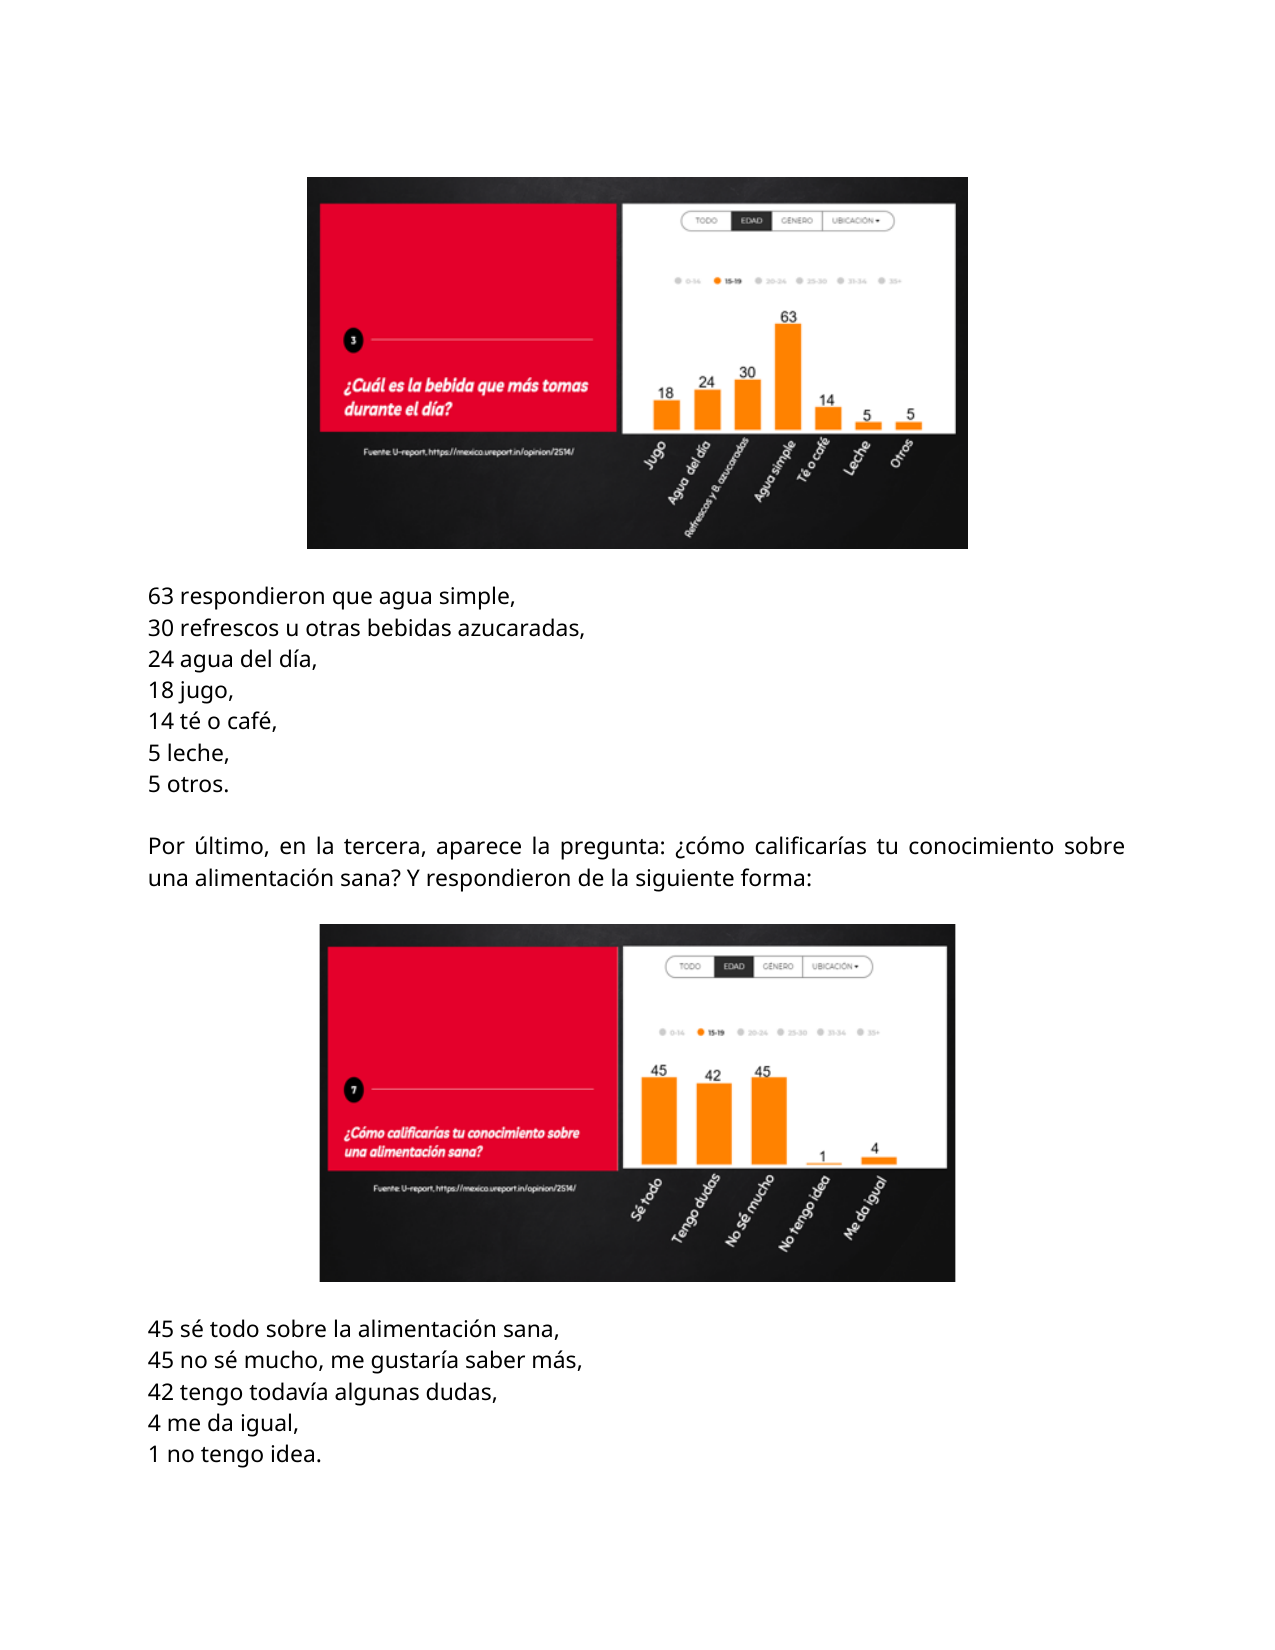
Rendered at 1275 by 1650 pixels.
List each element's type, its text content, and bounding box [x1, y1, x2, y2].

picture [307, 177, 968, 549]
text 5 leche, [148, 737, 1127, 768]
text 63 respondieron que agua simple, [148, 580, 1127, 612]
text 1 no tengo idea. [148, 1438, 1127, 1469]
picture [319, 924, 956, 1282]
text 14 té o café, [148, 705, 1127, 737]
text 24 agua del día, [148, 643, 1127, 674]
text 4 me da igual, [148, 1407, 1127, 1438]
text Por último, en la tercera, aparece la pregunta: ¿cómo calificarías tu conocimiento sobre una alimentación sana? Y respondieron de la siguiente forma: [148, 830, 1127, 893]
text 30 refrescos u otras bebidas azucaradas, [148, 612, 1127, 643]
text 5 otros. [148, 768, 1127, 799]
text 45 sé todo sobre la alimentación sana, [148, 1313, 1127, 1344]
text 42 tengo todavía algunas dudas, [148, 1376, 1127, 1407]
text 18 jugo, [148, 674, 1127, 705]
text 45 no sé mucho, me gustaría saber más, [148, 1344, 1127, 1376]
